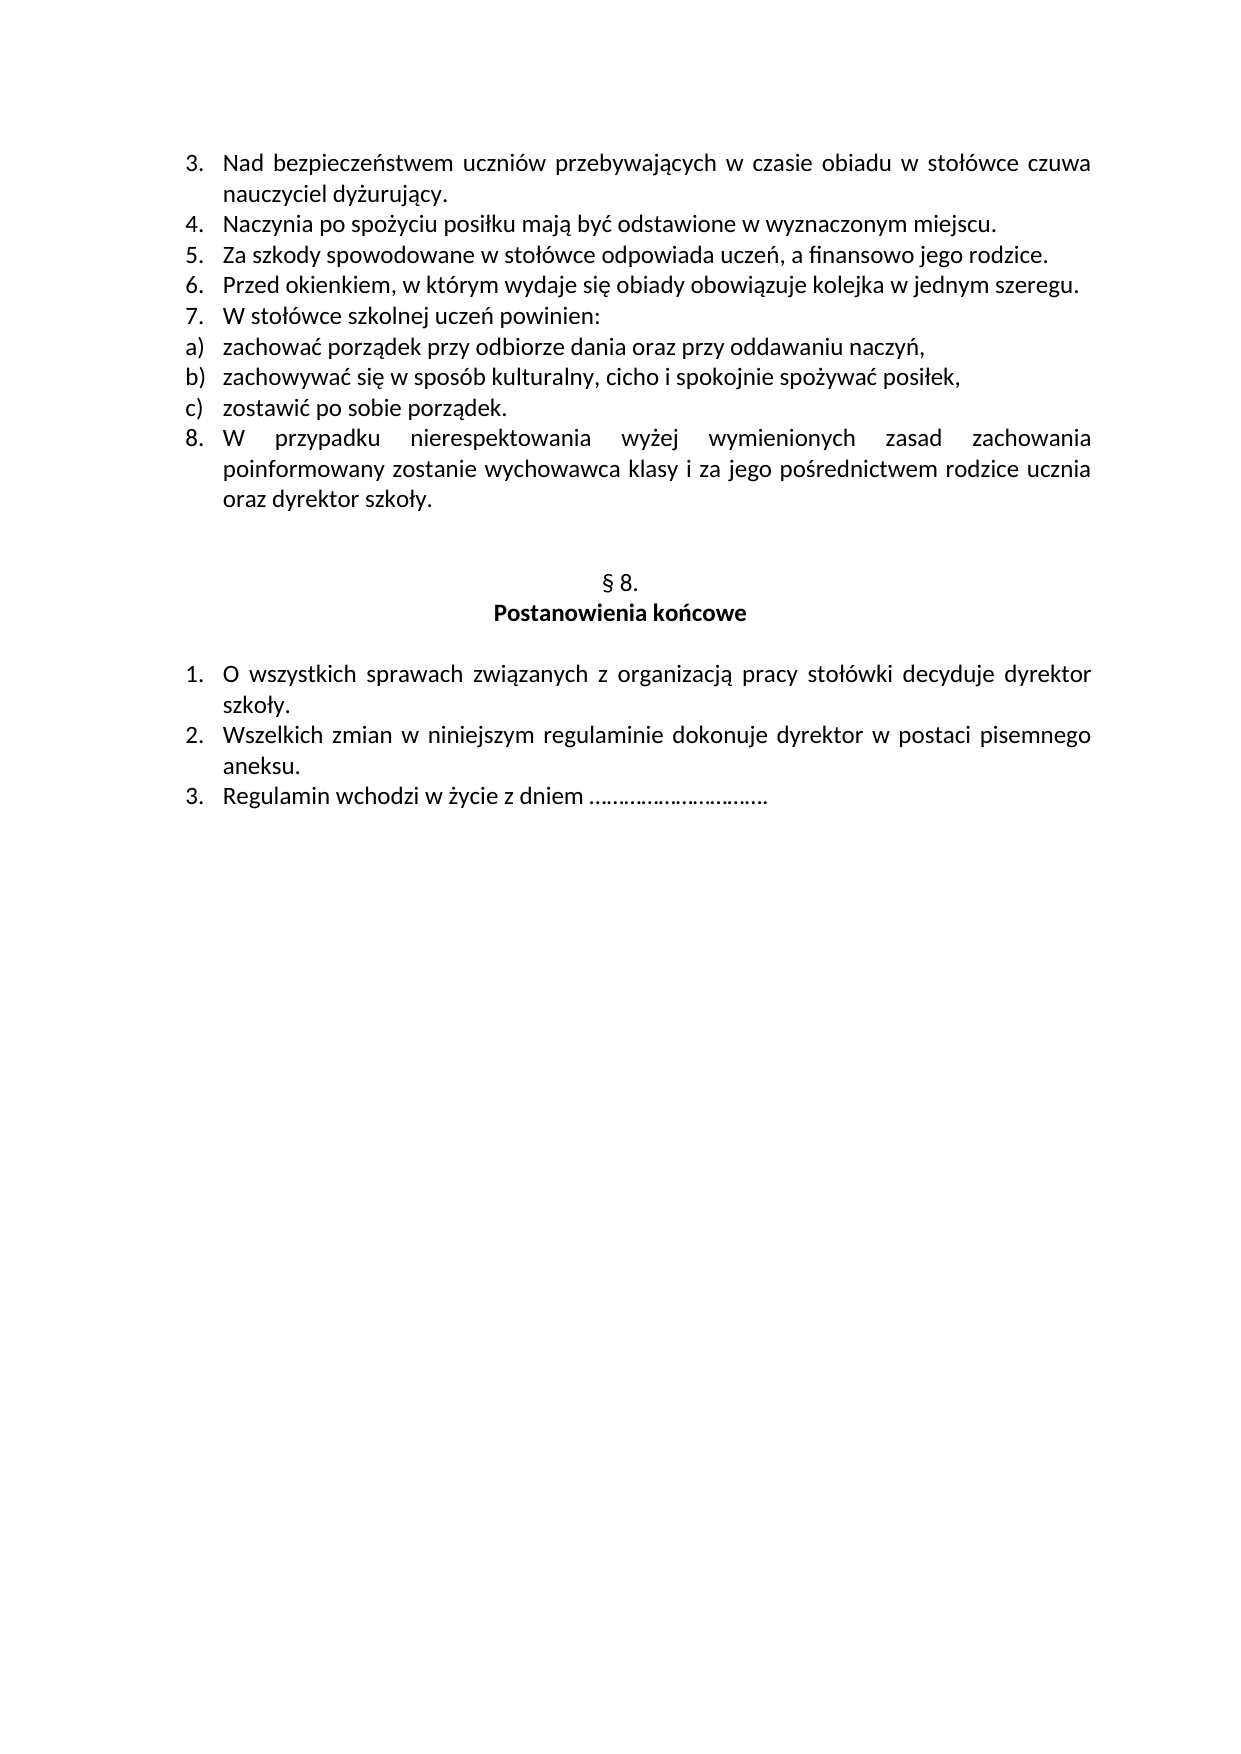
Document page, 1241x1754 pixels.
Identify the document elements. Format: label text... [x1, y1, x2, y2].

list Wszelkich zmian w niniejszym regulaminie dokonuje dyrektor w postaci pisemnego aneksu. [185, 719, 1093, 781]
list zostawić po sobie porządek. [185, 392, 1093, 422]
list Przed okienkiem, w którym wydaje się obiady obowiązuje kolejka w jednym szeregu. [185, 270, 1093, 300]
list zachować porządek przy odbiorze dania oraz przy oddawaniu naczyń, [185, 331, 1093, 361]
list O wszystkich sprawach związanych z organizacją pracy stołówki decyduje dyrektor szkoły. [185, 658, 1093, 719]
list Za szkody spowodowane w stołówce odpowiada uczeń, a finansowo jego rodzice. [185, 239, 1093, 270]
list Naczynia po spożyciu posiłku mają być odstawione w wyznaczonym miejscu. [185, 209, 1093, 239]
text § 8. Postanowienia końcowe [148, 567, 1093, 628]
list Nad bezpieczeństwem uczniów przebywających w czasie obiadu w stołówce czuwa nauczyciel dyżurujący. [185, 148, 1093, 209]
list W przypadku nierespektowania wyżej wymienionych zasad zachowania poinformowany zostanie wychowawca klasy i za jego pośrednictwem rodzice ucznia oraz dyrektor szkoły. [185, 422, 1093, 514]
list Regulamin wchodzi w życie z dniem …………………………. [185, 781, 1093, 811]
list W stołówce szkolnej uczeń powinien: [185, 300, 1093, 331]
list zachowywać się w sposób kulturalny, cicho i spokojnie spożywać posiłek, [185, 361, 1093, 392]
